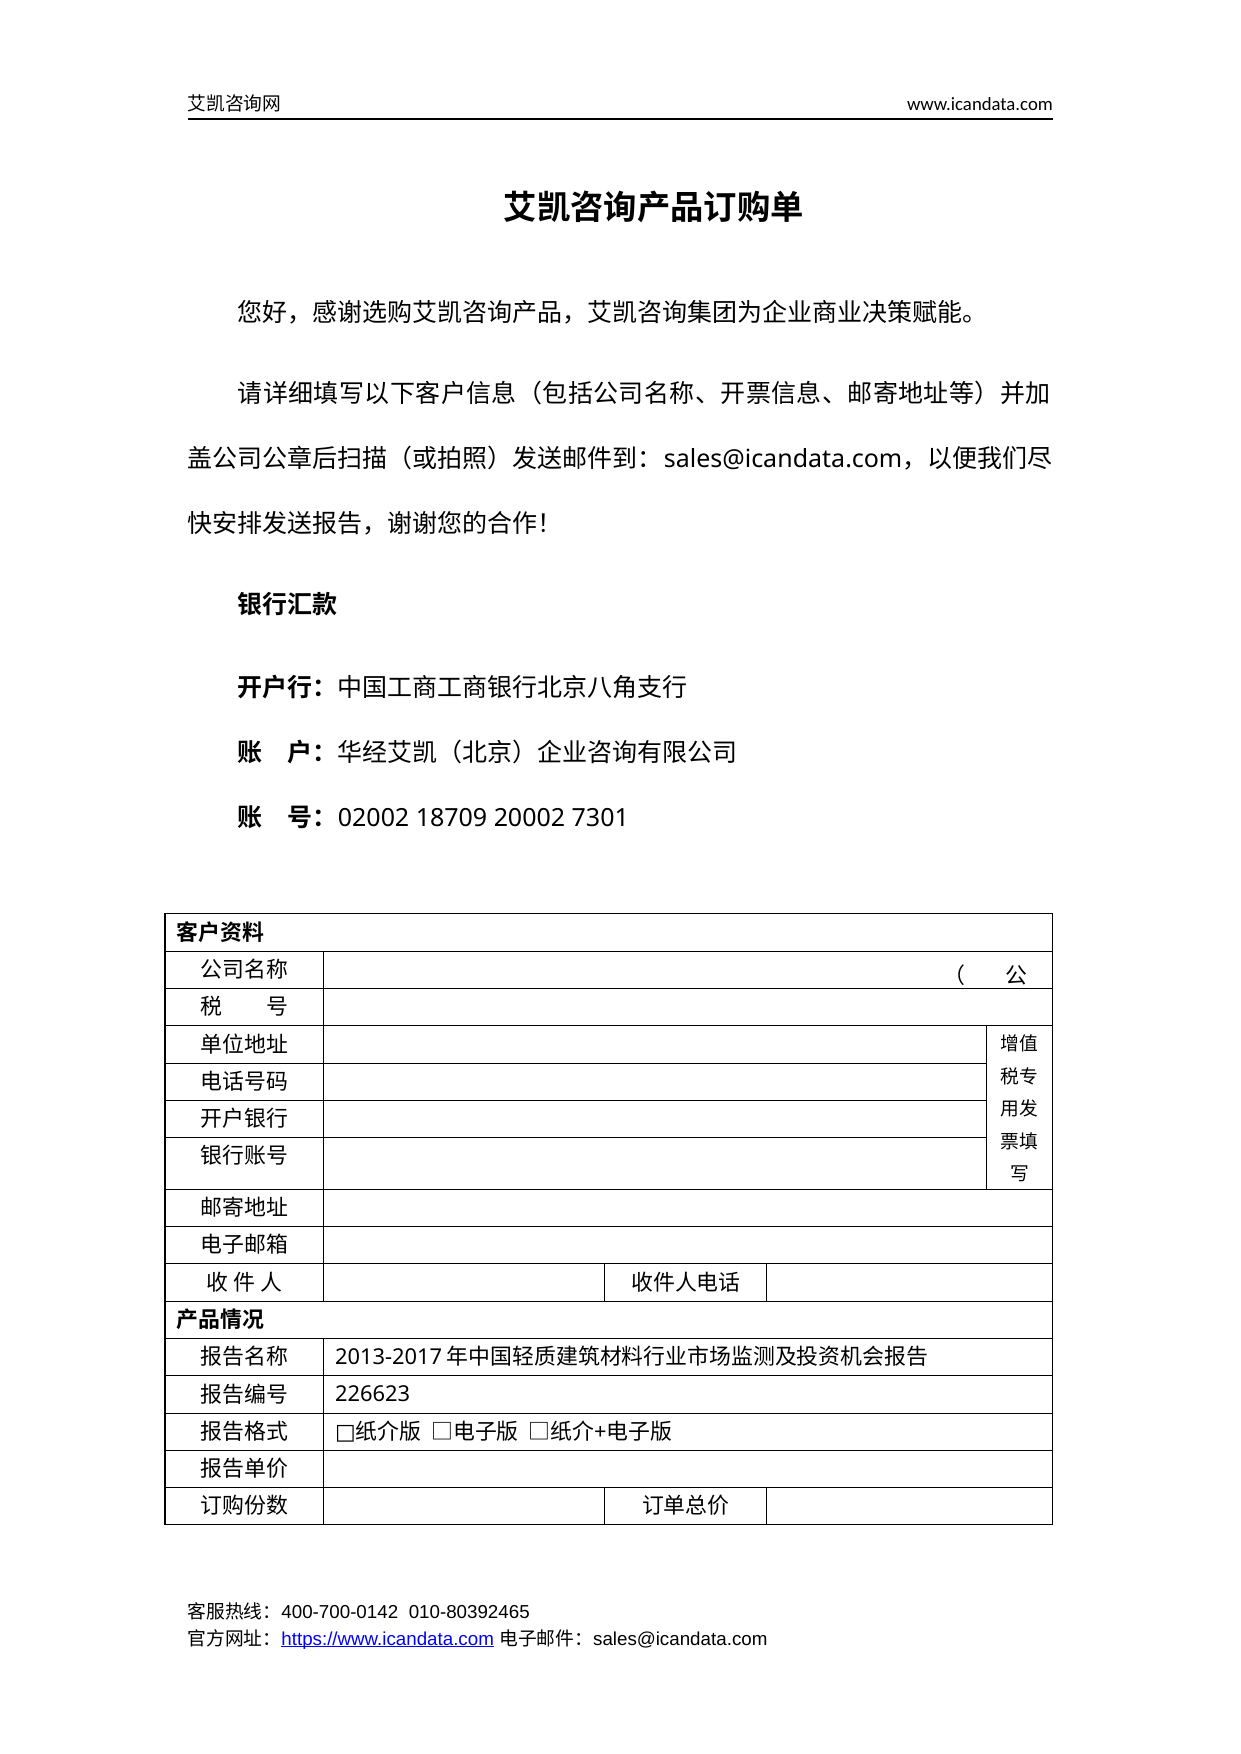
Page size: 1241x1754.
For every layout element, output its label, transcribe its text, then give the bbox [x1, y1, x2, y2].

table_cell 公司名称 [166, 952, 323, 988]
table_cell [324, 1101, 986, 1137]
text 账 号：02002 18709 20002 7301 [187, 783, 1053, 848]
table_cell [324, 1064, 986, 1100]
table_cell [324, 1026, 986, 1062]
table_cell 收件人电话 [605, 1264, 766, 1301]
table_cell 产品情况 [166, 1302, 1052, 1338]
table_cell 报告单价 [166, 1451, 323, 1487]
text 艾凯咨询产品订购单 [187, 172, 1053, 237]
table_cell [324, 1190, 1052, 1226]
table_cell [324, 952, 1052, 988]
table_cell 单位地址 [166, 1026, 323, 1062]
table_cell 银行账号 [166, 1138, 323, 1189]
table_cell 电话号码 [166, 1064, 323, 1100]
table_cell 报告格式 [166, 1414, 323, 1450]
table_cell 开户银行 [166, 1101, 323, 1137]
table_header 客户资料 [166, 914, 1052, 951]
table_cell □纸介版 □电子版 □纸介+电子版 [324, 1414, 1052, 1450]
table_cell 邮寄地址 [166, 1190, 323, 1226]
table_cell [324, 1451, 1052, 1487]
table_cell [767, 1488, 1052, 1524]
table_cell 收 件 人 [166, 1264, 323, 1301]
table_cell 订单总价 [605, 1488, 766, 1524]
table_cell [324, 1138, 986, 1189]
table_cell 2013-2017年中国轻质建筑材料行业市场监测及投资机会报告 [324, 1339, 1052, 1375]
table_cell [324, 1264, 604, 1301]
text 开户行：中国工商工商银行北京八角支行 [187, 653, 1053, 718]
text 您好，感谢选购艾凯咨询产品，艾凯咨询集团为企业商业决策赋能。 [187, 278, 1053, 343]
text 请详细填写以下客户信息（包括公司名称、开票信息、邮寄地址等）并加盖公司公章后扫描（或拍照）发送邮件到：sales@icandata.com，以便我们尽快安排发送报告，谢谢您的合作！ [187, 359, 1053, 554]
table_cell 226623 [324, 1376, 1052, 1412]
text 银行汇款 [187, 570, 1053, 635]
table_cell [324, 1227, 1052, 1263]
table_cell [324, 1488, 604, 1524]
table_cell 报告编号 [166, 1376, 323, 1412]
table_cell 订购份数 [166, 1488, 323, 1524]
table_cell 税 号 [166, 989, 323, 1025]
table_cell [767, 1264, 1052, 1301]
table_cell 报告名称 [166, 1339, 323, 1375]
table_cell 电子邮箱 [166, 1227, 323, 1263]
text 账 户：华经艾凯（北京）企业咨询有限公司 [187, 718, 1053, 783]
table_cell [324, 989, 1052, 1025]
table_cell 增值税专用发票填写 [987, 1026, 1052, 1189]
